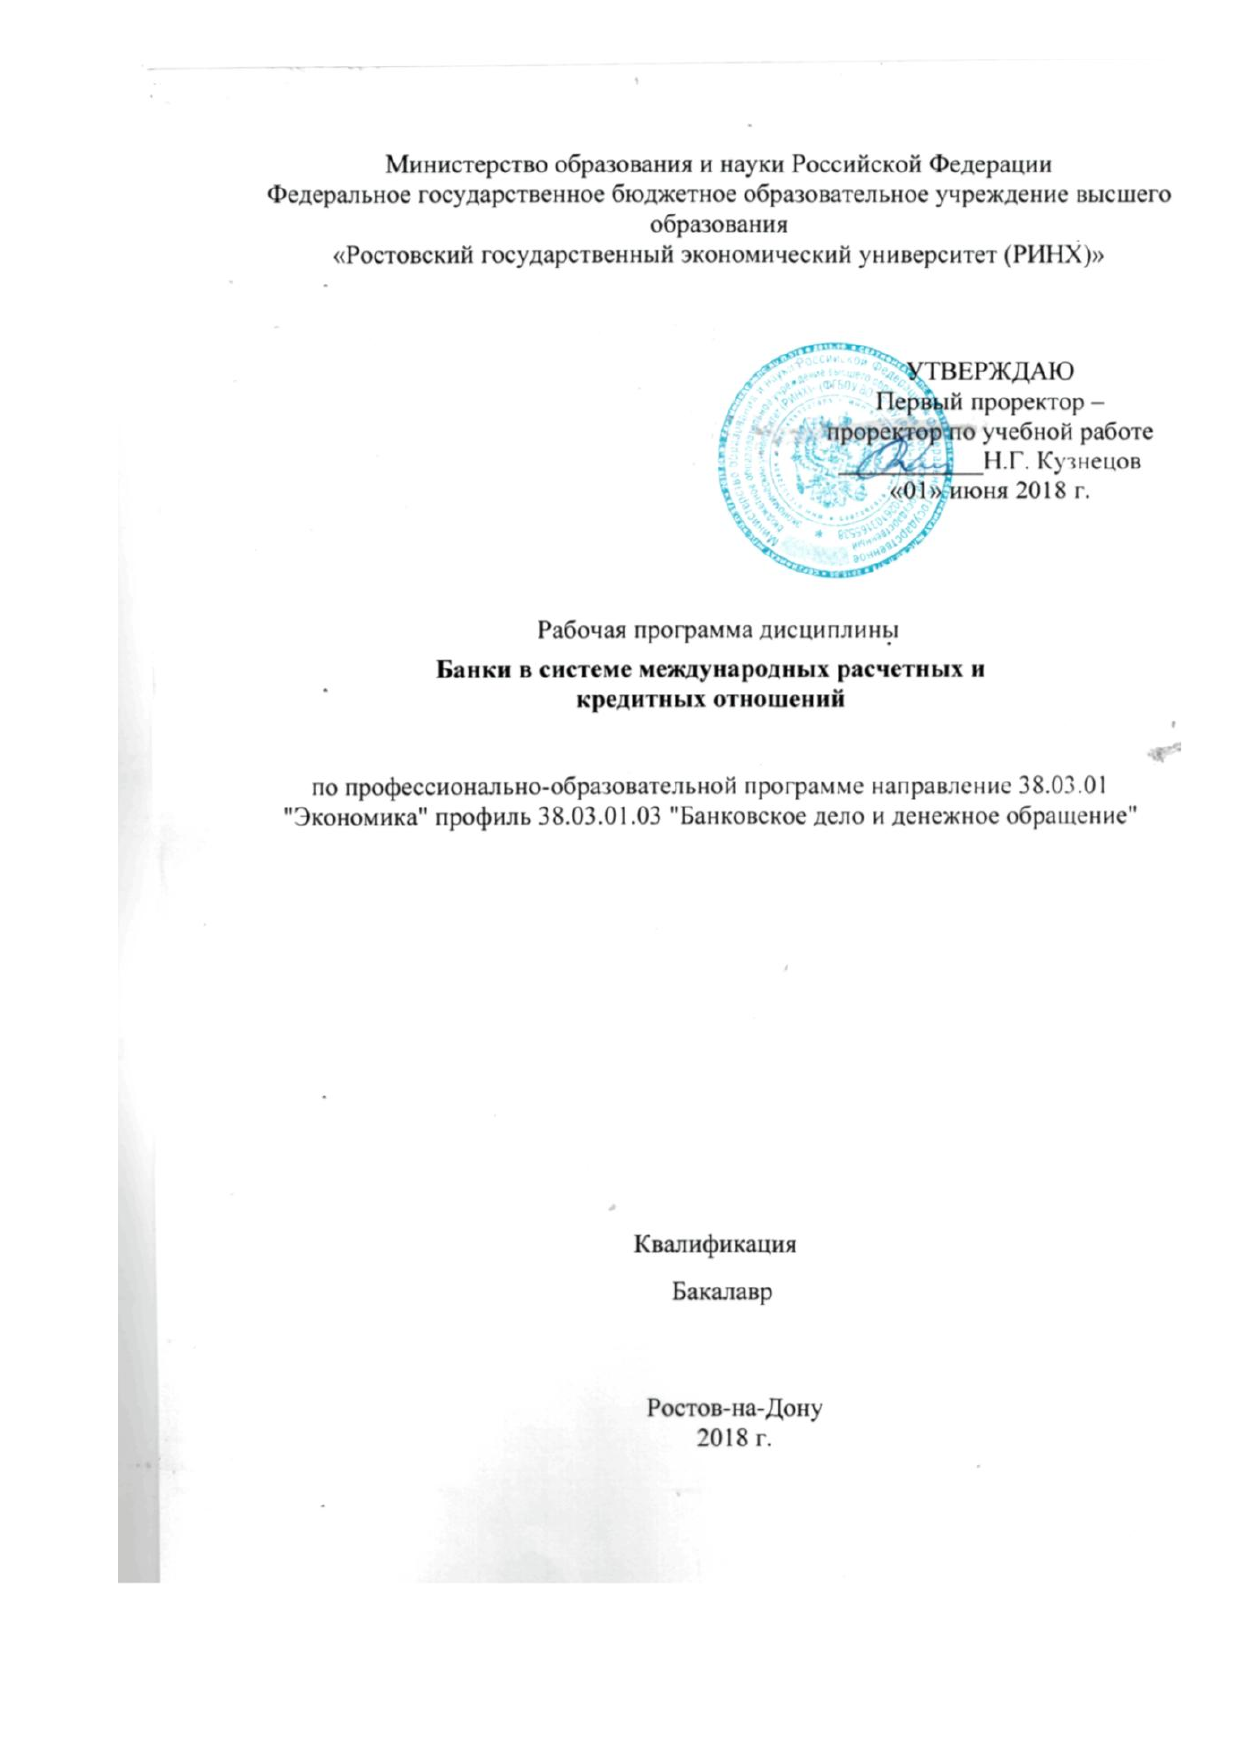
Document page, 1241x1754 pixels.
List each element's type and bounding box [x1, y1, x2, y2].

picture [118, 59, 1182, 1584]
